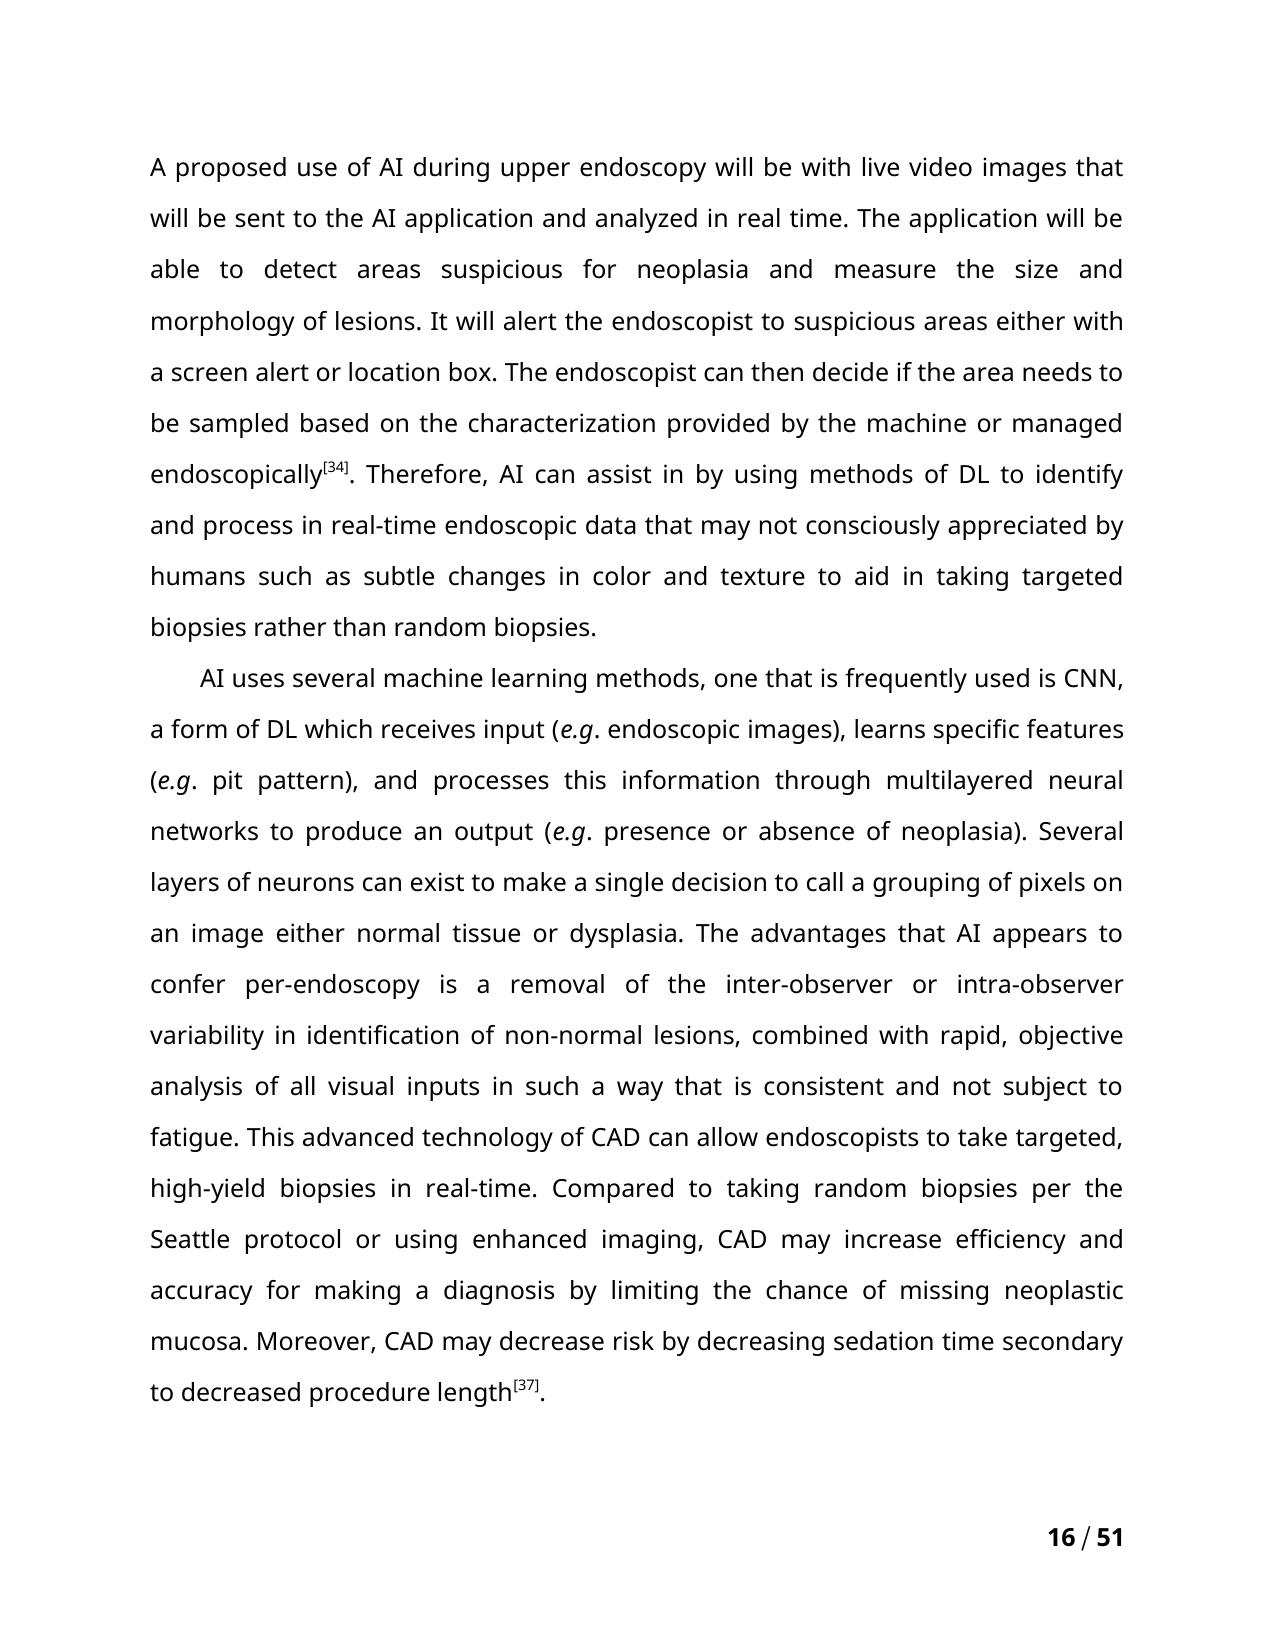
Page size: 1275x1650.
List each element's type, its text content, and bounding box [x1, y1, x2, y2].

text A proposed use of AI during upper endoscopy will be with live video images that will be sent to the AI application and analyzed in real time. The application will be able to detect areas suspicious for neoplasia and measure the size and morphology of lesions. It will alert the endoscopist to suspicious areas either with a screen alert or location box. The endoscopist can then decide if the area needs to be sampled based on the characterization provided by the machine or managed endoscopically[34]. Therefore, AI can assist in by using methods of DL to identify and process in real-time endoscopic data that may not consciously appreciated by humans such as subtle changes in color and texture to aid in taking targeted biopsies rather than random biopsies. [150, 150, 1125, 643]
text AI uses several machine learning methods, one that is frequently used is CNN, a form of DL which receives input (e.g. endoscopic images), learns specific features (e.g. pit pattern), and processes this information through multilayered neural networks to produce an output (e.g. presence or absence of neoplasia). Several layers of neurons can exist to make a single decision to call a grouping of pixels on an image either normal tissue or dysplasia. The advantages that AI appears to confer per-endoscopy is a removal of the inter-observer or intra-observer variability in identification of non-normal lesions, combined with rapid, objective analysis of all visual inputs in such a way that is consistent and not subject to fatigue. This advanced technology of CAD can allow endoscopists to take targeted, high-yield biopsies in real-time. Compared to taking random biopsies per the Seattle protocol or using enhanced imaging, CAD may increase efficiency and accuracy for making a diagnosis by limiting the chance of missing neoplastic mucosa. Moreover, CAD may decrease risk by decreasing sedation time secondary to decreased procedure length[37]. [150, 660, 1125, 1409]
